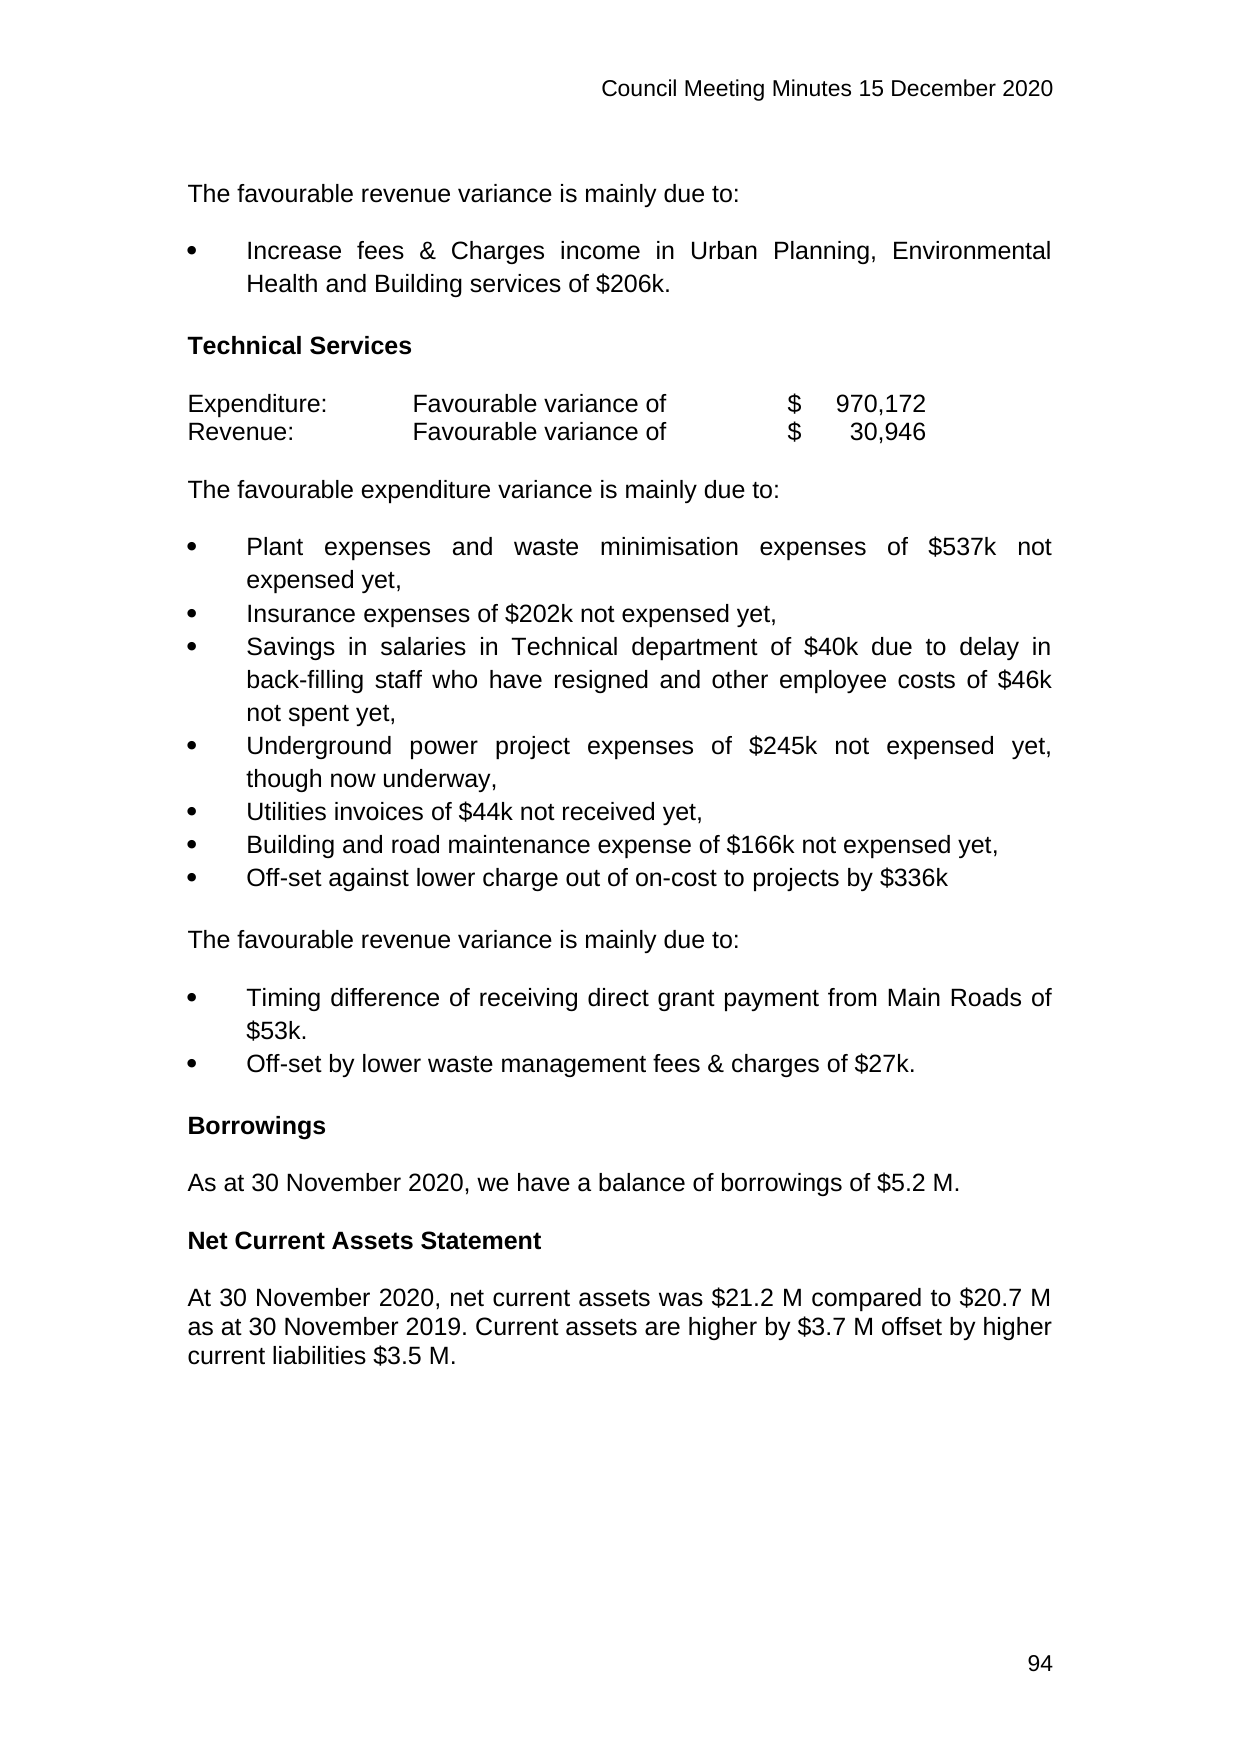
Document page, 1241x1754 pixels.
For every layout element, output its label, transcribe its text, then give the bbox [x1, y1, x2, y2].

list Plant expenses and waste minimisation expenses of $537k not expensed yet, [187, 532, 1053, 594]
text Net Current Assets Statement [187, 1226, 1053, 1254]
text The favourable expenditure variance is mainly due to: [187, 475, 1053, 504]
list Increase fees & Charges income in Urban Planning, Environmental Health and Building services of $206k. [187, 236, 1053, 298]
list Building and road maintenance expense of $166k not expensed yet, [187, 830, 1053, 859]
list Underground power project expenses of $245k not expensed yet, though now underway, [187, 731, 1053, 793]
text Borrowings [187, 1111, 1053, 1139]
text The favourable revenue variance is mainly due to: [187, 925, 1053, 954]
list Timing difference of receiving direct grant payment from Main Roads of $53k. [187, 983, 1053, 1044]
list Utilities invoices of $44k not received yet, [187, 797, 1053, 826]
list Off-set against lower charge out of on-cost to projects by $336k [187, 863, 1053, 892]
text As at 30 November 2020, we have a balance of borrowings of $5.2 M. [187, 1168, 1053, 1197]
text Expenditure: Favourable variance of $ 970,172 [187, 389, 1053, 417]
text The favourable revenue variance is mainly due to: [187, 179, 1053, 207]
list Savings in salaries in Technical department of $40k due to delay in back-filling staff who have resigned and other employee costs of $46k not spent yet, [187, 632, 1053, 727]
text At 30 November 2020, net current assets was $21.2 M compared to $20.7 M as at 30 November 2019. Current assets are higher by $3.7 M offset by higher current liabilities $3.5 M. [187, 1283, 1053, 1369]
text Technical Services [187, 331, 1053, 360]
list Off-set by lower waste management fees & charges of $27k. [187, 1049, 1053, 1078]
text Revenue: Favourable variance of $ 30,946 [187, 417, 1053, 446]
list Insurance expenses of $202k not expensed yet, [187, 598, 1053, 627]
